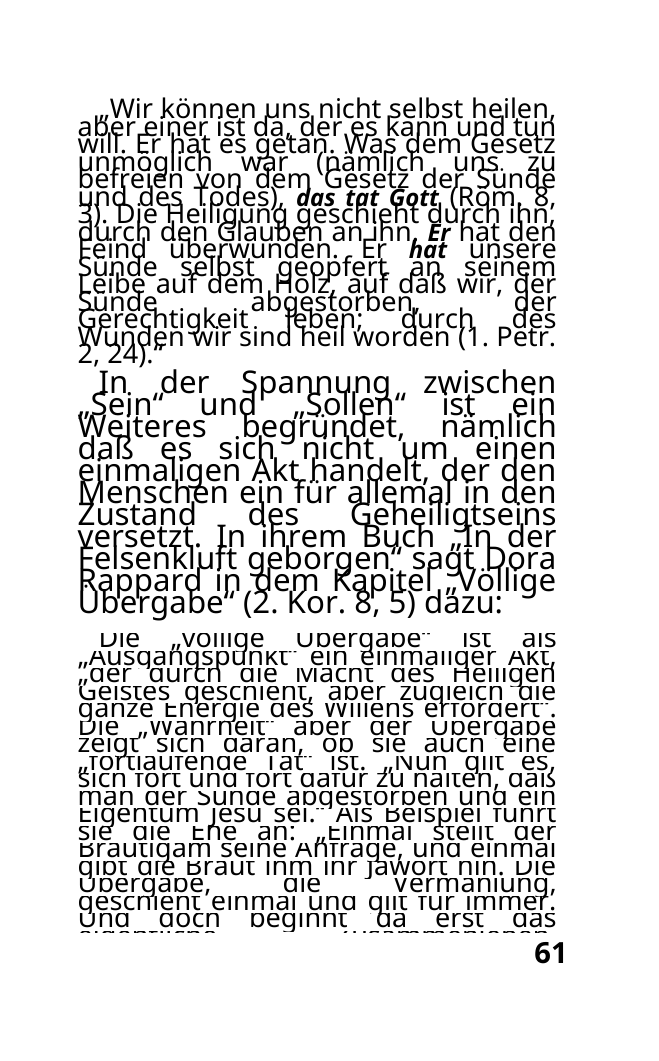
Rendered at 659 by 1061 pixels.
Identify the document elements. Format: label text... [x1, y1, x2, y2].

text „Wir können uns nicht selbst heilen, aber einer ist da, der es kann und tun will. Er hat es getan. Was dem Gesetz unmöglich war (nämlich uns zu befreien von dem Gesetz der Sünde und des Todes), das tat Gott (Röm. 8, 3). Die Heiligung geschieht durch ihn, durch den Glauben an ihn. Er hat den Feind überwunden. Er hat unsere Sünde selbst geopfert an seinem Leibe auf dem Holz, auf daß wir, der Sünde abgestorben, der Gerechtigkeit leben; durch des Wunden wir sind heil worden (1. Petr. 2, 24).“ [77, 104, 557, 367]
text In der Spannung zwischen „Sein“ und „Sollen“ ist ein Weiteres begründet, nämlich daß es sich nicht um einen einmaligen Akt handelt, der den Menschen ein für allemal in den Zustand des Geheiligtseins versetzt. In ihrem Buch „In der Felsenkluft geborgen“ sagt Dora Rappard in dem Kapitel „Völlige Übergabe“ (2. Kor. 8, 5) dazu: [77, 376, 557, 618]
text Die „völlige Übergabe“ ist als „Ausgangspunkt“ ein einmaliger Akt, „der durch die Macht des Heiligen Geistes geschieht, aber zugleich die ganze Energie des Willens erfordert“. Die „Wahrheit“ aber der Übergabe zeigt sich daran, ob sie auch eine „fortlaufende Tat“ ist. „Nun gilt es, sich fort und fort dafür zu halten, daß man der Sünde abgestorben und ein Eigentum Jesu sei.“ Als Beispiel führt sie die Ehe an: „Einmal stellt der Bräutigam seine Anfrage, und einmal gibt die Braut ihm ihr Jawort hin. Die Übergabe, die Vermählung, geschieht einmal und gilt für immer. Und doch beginnt da erst das eigentliche Zusammenleben. Tatsächlich wird die Übergabe immer völliger, indem der Wille der Gattin immer mehr aufgeht im Willen ihres Mannes. Ihr Leben ist eine ganze Kette von hingebenden Taten, die ihr keine Last, sondern eine Lust sind, und somit bezeugt sie durch ihr ganzes Wesen, daß jene erste Übergabe eine Realität war.“ In ihren „Lichten Spuren“ schreibt sie: „Der Kampf ist in der Tat ein völlig anderer, wenn der Glaubensstandpunkt eingenommen ist. Das ist der Kreuzesstandpunkt. ,Ich bin mit Christo gestorben, darum kann ich sterben. Ich bin mit Christo auferstanden, darum kann ich mit ihm leben' (F. Godet). . . . Dieses: Ich habe eingewilligt! oder: Ich willige fort und fort ein! ist nichts anderes als das tägliche Äufsichnehmen des Kreuzes, das praktische Ausleben des Wortes: Wir sind gestorben, und unser Leben ist verborgen mit Christo in Gott.“ [77, 634, 557, 932]
text 61 [534, 940, 567, 969]
